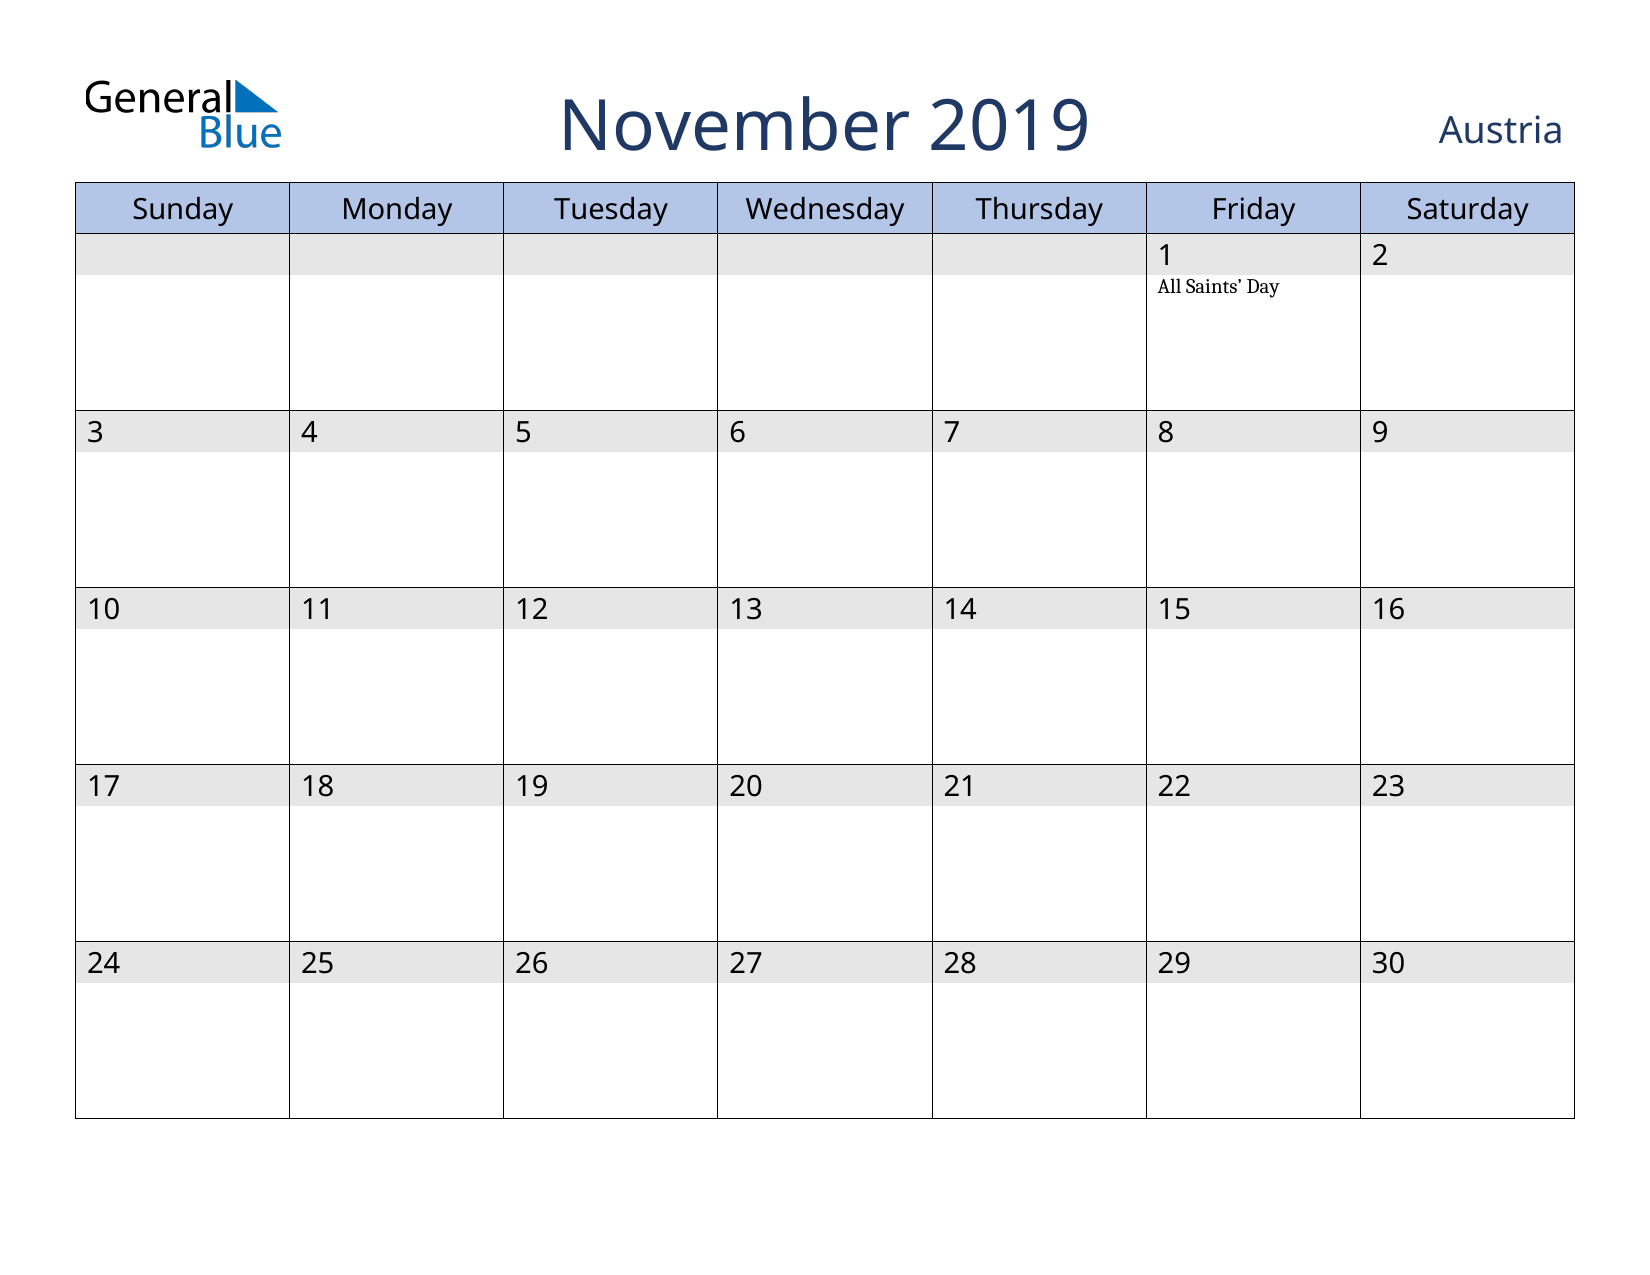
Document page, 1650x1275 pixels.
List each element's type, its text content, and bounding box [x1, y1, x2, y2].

table_cell 17 [76, 765, 289, 806]
table_cell 25 [290, 942, 503, 983]
table_cell Friday [1147, 183, 1360, 233]
table_cell 29 [1147, 942, 1360, 983]
table_cell 1 [1147, 234, 1360, 275]
table_cell All Saints’ Day [1147, 275, 1360, 410]
table_cell [933, 806, 1146, 941]
table_cell 15 [1147, 588, 1360, 629]
table_cell 11 [290, 588, 503, 629]
table_cell [718, 234, 932, 275]
table_cell [504, 806, 717, 941]
table_cell 4 [290, 411, 503, 452]
table_cell [718, 275, 932, 410]
table_cell 10 [76, 588, 289, 629]
table_cell [1147, 806, 1360, 941]
table_cell 8 [1147, 411, 1360, 452]
table_header Austria [1146, 75, 1574, 182]
table_cell Saturday [1361, 183, 1574, 233]
table_cell [933, 983, 1146, 1118]
table_cell Thursday [933, 183, 1146, 233]
table_cell 16 [1361, 588, 1574, 629]
table_cell 5 [504, 411, 717, 452]
table_header November 2019 [504, 75, 1146, 182]
table_cell [504, 983, 717, 1118]
table_cell [504, 452, 717, 587]
picture [86, 80, 281, 148]
table_cell 13 [718, 588, 932, 629]
table_cell 2 [1361, 234, 1574, 275]
table_cell [1361, 629, 1574, 764]
table_cell [290, 806, 503, 941]
table_cell [718, 806, 932, 941]
table_cell [290, 234, 503, 275]
table_cell [1361, 806, 1574, 941]
table_cell Tuesday [504, 183, 717, 233]
table_cell [76, 629, 289, 764]
table_cell [933, 234, 1146, 275]
table_cell 9 [1361, 411, 1574, 452]
table_cell [718, 452, 932, 587]
table_cell [1147, 629, 1360, 764]
table_cell [1147, 983, 1360, 1118]
table_cell [933, 629, 1146, 764]
table_cell 26 [504, 942, 717, 983]
table_cell 6 [718, 411, 932, 452]
table_cell [76, 983, 289, 1118]
table_cell [76, 452, 289, 587]
table_header [76, 75, 503, 182]
table_cell [290, 275, 503, 410]
table_cell 3 [76, 411, 289, 452]
table_cell [933, 452, 1146, 587]
table_cell [1361, 983, 1574, 1118]
table_cell [76, 806, 289, 941]
table_cell 18 [290, 765, 503, 806]
table_cell [290, 983, 503, 1118]
table_cell [1147, 452, 1360, 587]
table_cell 23 [1361, 765, 1574, 806]
table_cell [76, 234, 289, 275]
table_cell [1361, 452, 1574, 587]
table_cell 20 [718, 765, 932, 806]
table_cell Sunday [76, 183, 289, 233]
table_cell [718, 983, 932, 1118]
table_cell 19 [504, 765, 717, 806]
table_cell 12 [504, 588, 717, 629]
table_cell [290, 452, 503, 587]
table_cell 14 [933, 588, 1146, 629]
table_cell [1361, 275, 1574, 410]
table_cell 24 [76, 942, 289, 983]
table_cell [933, 275, 1146, 410]
table_cell Wednesday [718, 183, 932, 233]
table_cell 22 [1147, 765, 1360, 806]
table_cell 30 [1361, 942, 1574, 983]
table_cell Monday [290, 183, 503, 233]
table_cell 28 [933, 942, 1146, 983]
table_cell [718, 629, 932, 764]
table_cell 27 [718, 942, 932, 983]
table_cell 7 [933, 411, 1146, 452]
table_cell [504, 629, 717, 764]
table_cell 21 [933, 765, 1146, 806]
table_cell [76, 275, 289, 410]
table_cell [290, 629, 503, 764]
table_cell [504, 275, 717, 410]
table_cell [504, 234, 717, 275]
